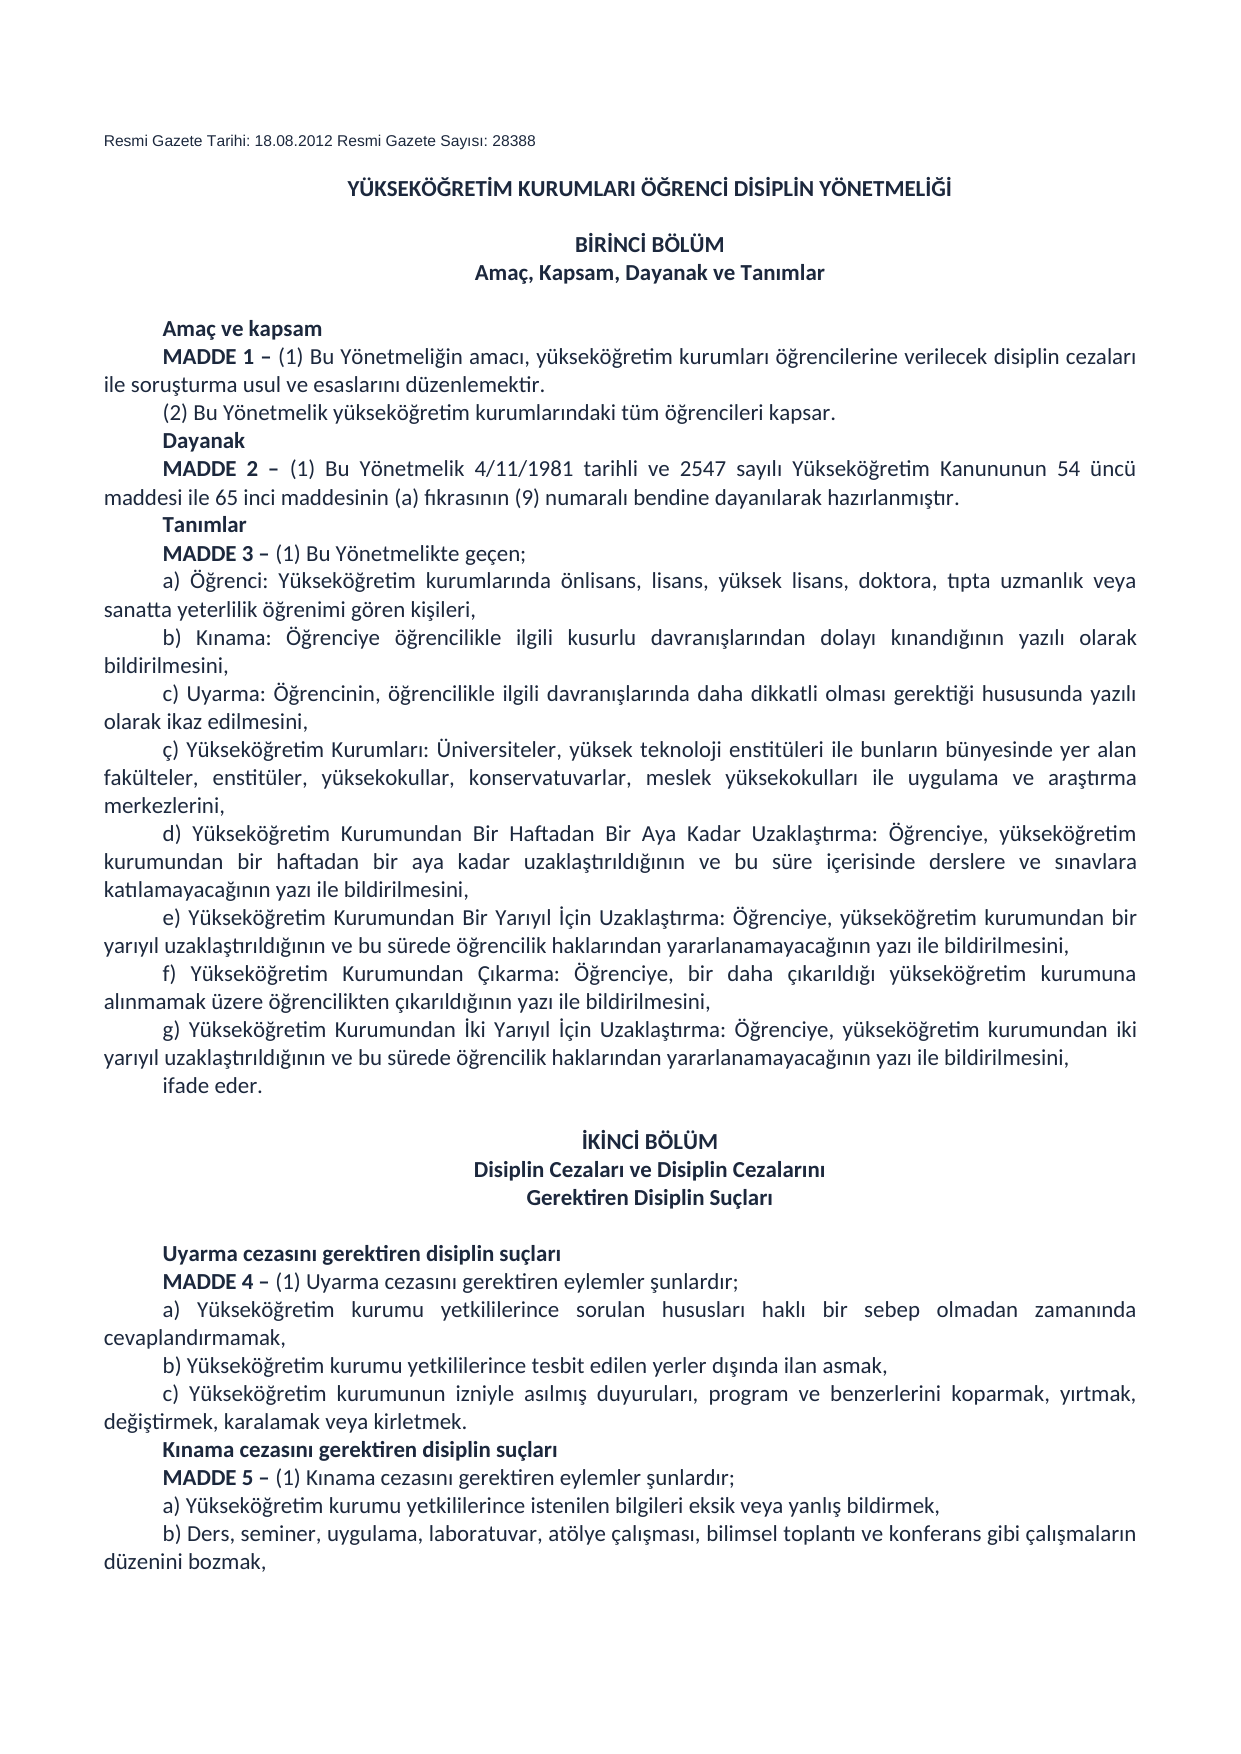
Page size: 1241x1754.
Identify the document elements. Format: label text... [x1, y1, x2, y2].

text ç) Yükseköğretim Kurumları: Üniversiteler, yüksek teknoloji enstitüleri ile bunların bünyesinde yer alan fakülteler, enstitüler, yüksekokullar, konservatuvarlar, meslek yüksekokulları ile uygulama ve araştırma merkezlerini, [103, 735, 1137, 819]
text MADDE 4 – (1) Uyarma cezasını gerektiren eylemler şunlardır; [103, 1267, 1137, 1295]
text b) Yükseköğretim kurumu yetkililerince tesbit edilen yerler dışında ilan asmak, [103, 1351, 1137, 1379]
text BİRİNCİ BÖLÜM [103, 230, 1137, 258]
text YÜKSEKÖĞRETİM KURUMLARI ÖĞRENCİ DİSİPLİN YÖNETMELİĞİ [103, 174, 1137, 202]
text MADDE 5 – (1) Kınama cezasını gerektiren eylemler şunlardır; [103, 1463, 1137, 1491]
text Tanımlar [103, 511, 1137, 539]
text Dayanak [103, 427, 1137, 454]
text MADDE 3 – (1) Bu Yönetmelikte geçen; [103, 539, 1137, 567]
text Gerektiren Disiplin Suçları [103, 1183, 1137, 1211]
text Amaç, Kapsam, Dayanak ve Tanımlar [103, 258, 1137, 286]
text İKİNCİ BÖLÜM [103, 1127, 1137, 1155]
text b) Kınama: Öğrenciye öğrencilikle ilgili kusurlu davranışlarından dolayı kınandığının yazılı olarak bildirilmesini, [103, 623, 1137, 679]
text e) Yükseköğretim Kurumundan Bir Yarıyıl İçin Uzaklaştırma: Öğrenciye, yükseköğretim kurumundan bir yarıyıl uzaklaştırıldığının ve bu sürede öğrencilik haklarından yararlanamayacağının yazı ile bildirilmesini, [103, 903, 1137, 959]
text a) Yükseköğretim kurumu yetkililerince istenilen bilgileri eksik veya yanlış bildirmek, [103, 1491, 1137, 1519]
text Kınama cezasını gerektiren disiplin suçları [103, 1435, 1137, 1463]
text Amaç ve kapsam [103, 314, 1137, 342]
text d) Yükseköğretim Kurumundan Bir Haftadan Bir Aya Kadar Uzaklaştırma: Öğrenciye, yükseköğretim kurumundan bir haftadan bir aya kadar uzaklaştırıldığının ve bu süre içerisinde derslere ve sınavlara katılamayacağının yazı ile bildirilmesini, [103, 819, 1137, 903]
text MADDE 1 – (1) Bu Yönetmeliğin amacı, yükseköğretim kurumları öğrencilerine verilecek disiplin cezaları ile soruşturma usul ve esaslarını düzenlemektir. [103, 342, 1137, 398]
text c) Yükseköğretim kurumunun izniyle asılmış duyuruları, program ve benzerlerini koparmak, yırtmak, değiştirmek, karalamak veya kirletmek. [103, 1379, 1137, 1435]
text Uyarma cezasını gerektiren disiplin suçları [103, 1239, 1137, 1267]
text Disiplin Cezaları ve Disiplin Cezalarını [103, 1155, 1137, 1183]
text MADDE 2 – (1) Bu Yönetmelik 4/11/1981 tarihli ve 2547 sayılı Yükseköğretim Kanununun 54 üncü maddesi ile 65 inci maddesinin (a) fıkrasının (9) numaralı bendine dayanılarak hazırlanmıştır. [103, 454, 1137, 511]
text a) Yükseköğretim kurumu yetkililerince sorulan hususları haklı bir sebep olmadan zamanında cevaplandırmamak, [103, 1295, 1137, 1351]
text a) Öğrenci: Yükseköğretim kurumlarında önlisans, lisans, yüksek lisans, doktora, tıpta uzmanlık veya sanatta yeterlilik öğrenimi gören kişileri, [103, 567, 1137, 623]
text Resmi Gazete Tarihi: 18.08.2012 Resmi Gazete Sayısı: 28388 [103, 118, 1137, 149]
text f) Yükseköğretim Kurumundan Çıkarma: Öğrenciye, bir daha çıkarıldığı yükseköğretim kurumuna alınmamak üzere öğrencilikten çıkarıldığının yazı ile bildirilmesini, [103, 959, 1137, 1015]
text g) Yükseköğretim Kurumundan İki Yarıyıl İçin Uzaklaştırma: Öğrenciye, yükseköğretim kurumundan iki yarıyıl uzaklaştırıldığının ve bu sürede öğrencilik haklarından yararlanamayacağının yazı ile bildirilmesini, [103, 1015, 1137, 1071]
text (2) Bu Yönetmelik yükseköğretim kurumlarındaki tüm öğrencileri kapsar. [103, 398, 1137, 427]
text ifade eder. [103, 1071, 1137, 1099]
text b) Ders, seminer, uygulama, laboratuvar, atölye çalışması, bilimsel toplantı ve konferans gibi çalışmaların düzenini bozmak, [103, 1519, 1137, 1575]
text c) Uyarma: Öğrencinin, öğrencilikle ilgili davranışlarında daha dikkatli olması gerektiği hususunda yazılı olarak ikaz edilmesini, [103, 679, 1137, 735]
